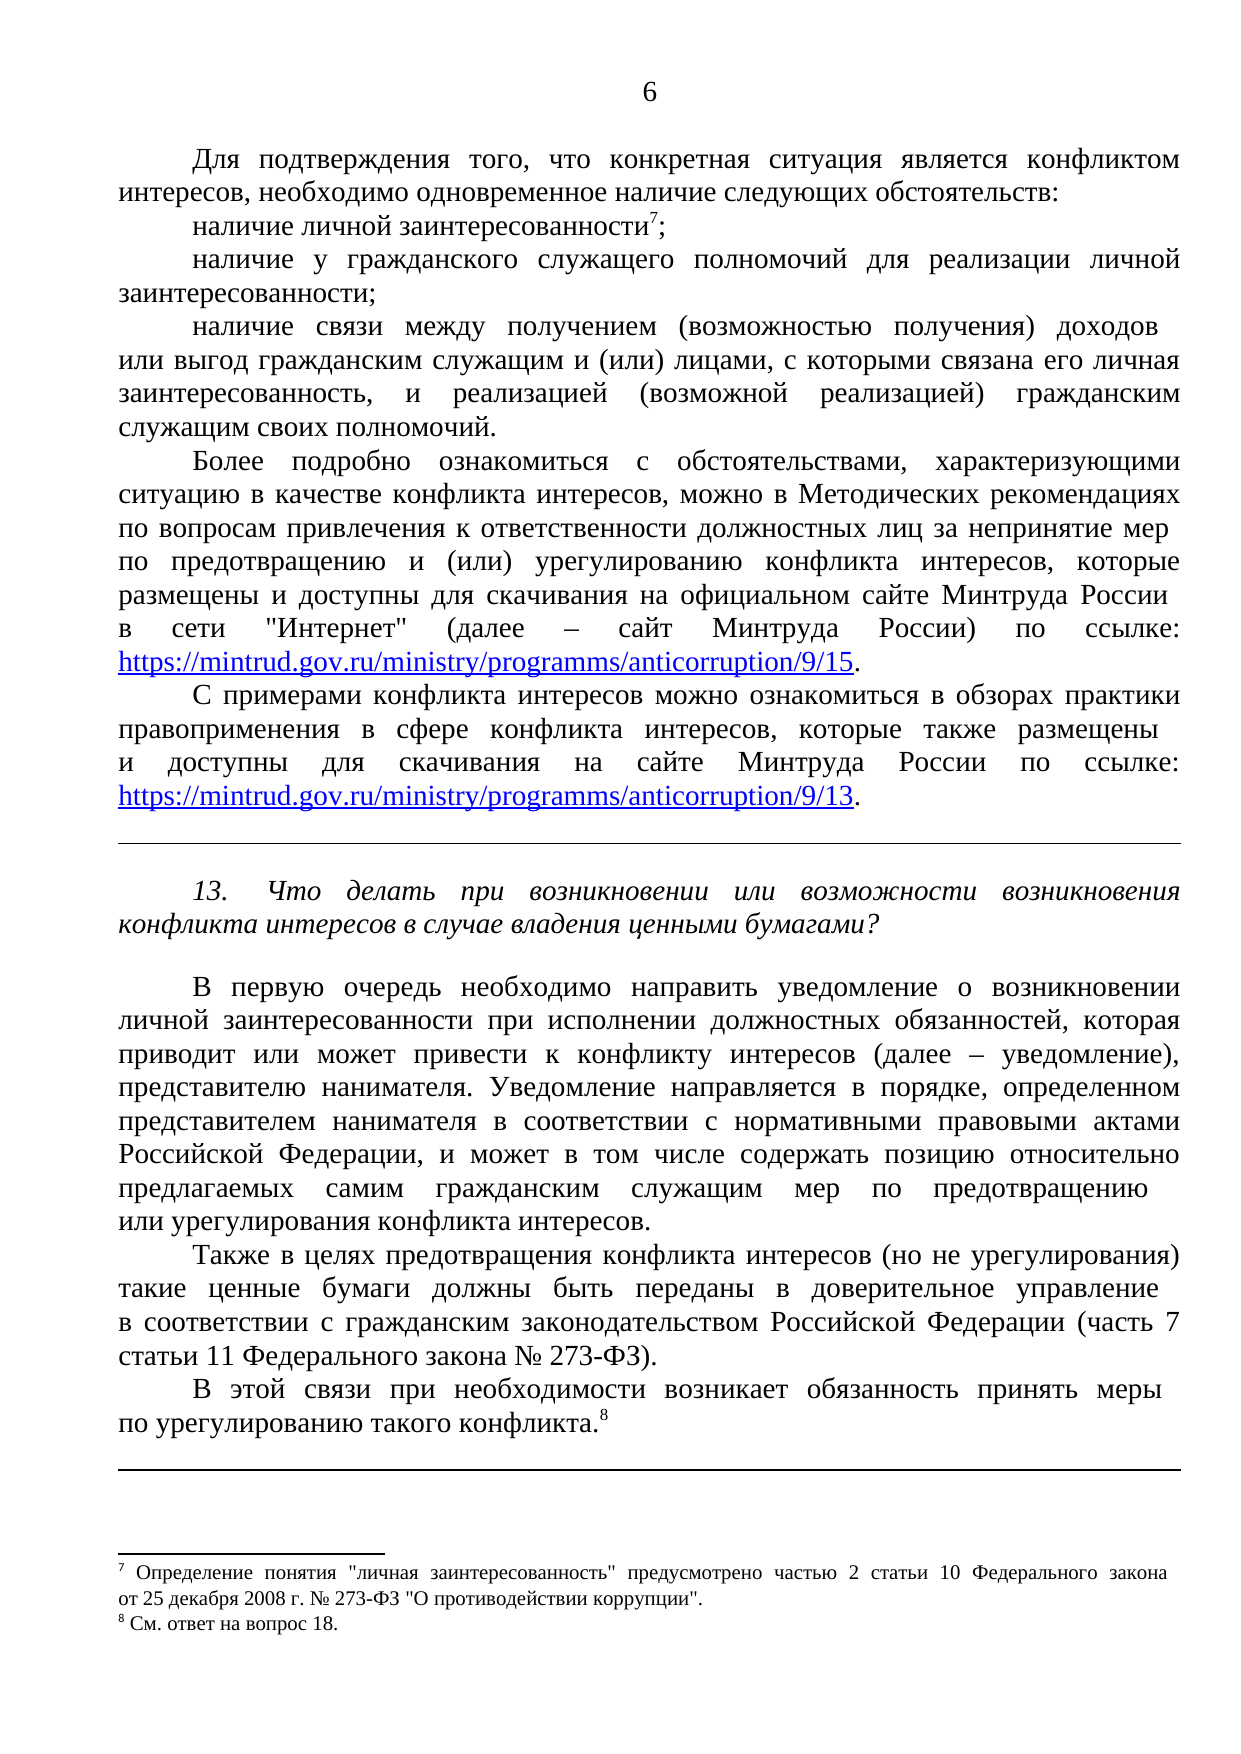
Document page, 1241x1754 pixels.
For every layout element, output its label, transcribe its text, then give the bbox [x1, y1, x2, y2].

list В первую очередь необходимо направить уведомление о возникновении личной заинтересованности при исполнении должностных обязанностей, которая приводит или может привести к конфликту интересов (далее – уведомление), представителю нанимателя. Уведомление направляется в порядке, определенном представителем нанимателя в соответствии с нормативными правовыми актами Российской Федерации, и может в том числе содержать позицию относительно предлагаемых самим гражданским служащим мер по предотвращению или урегулирования конфликта интересов. [118, 969, 1181, 1237]
list наличие у гражданского служащего полномочий для реализации личной заинтересованности; [118, 241, 1181, 308]
list Также в целях предотвращения конфликта интересов (но не урегулирования) такие ценные бумаги должны быть переданы в доверительное управление в соответствии с гражданским законодательством Российской Федерации (часть 7 статьи 11 Федерального закона № 273-ФЗ). [118, 1237, 1181, 1371]
list Более подробно ознакомиться с обстоятельствами, характеризующими ситуацию в качестве конфликта интересов, можно в Методических рекомендациях по вопросам привлечения к ответственности должностных лиц за непринятие мер по предотвращению и (или) урегулированию конфликта интересов, которые размещены и доступны для скачивания на официальном сайте Минтруда России в сети "Интернет" (далее – сайт Минтруда России) по ссылке: https://mintrud.gov.ru/ministry/programms/anticorruption/9/15. [118, 443, 1181, 677]
list С примерами конфликта интересов можно ознакомиться в обзорах практики правоприменения в сфере конфликта интересов, которые также размещены и доступны для скачивания на сайте Минтруда России по ссылке: https://mintrud.gov.ru/ministry/programms/anticorruption/9/13. [118, 677, 1181, 812]
list В этой связи при необходимости возникает обязанность принять меры по урегулированию такого конфликта. [118, 1371, 1181, 1438]
list Что делать при возникновении или возможности возникновения конфликта интересов в случае владения ценными бумагами? [118, 873, 1181, 940]
list наличие личной заинтересованности; [118, 208, 1181, 241]
list Для подтверждения того, что конкретная ситуация является конфликтом интересов, необходимо одновременное наличие следующих обстоятельств: [118, 141, 1181, 208]
list наличие связи между получением (возможностью получения) доходов или выгод гражданским служащим и (или) лицами, с которыми связана его личная заинтересованность, и реализацией (возможной реализацией) гражданским служащим своих полномочий. [118, 308, 1181, 443]
